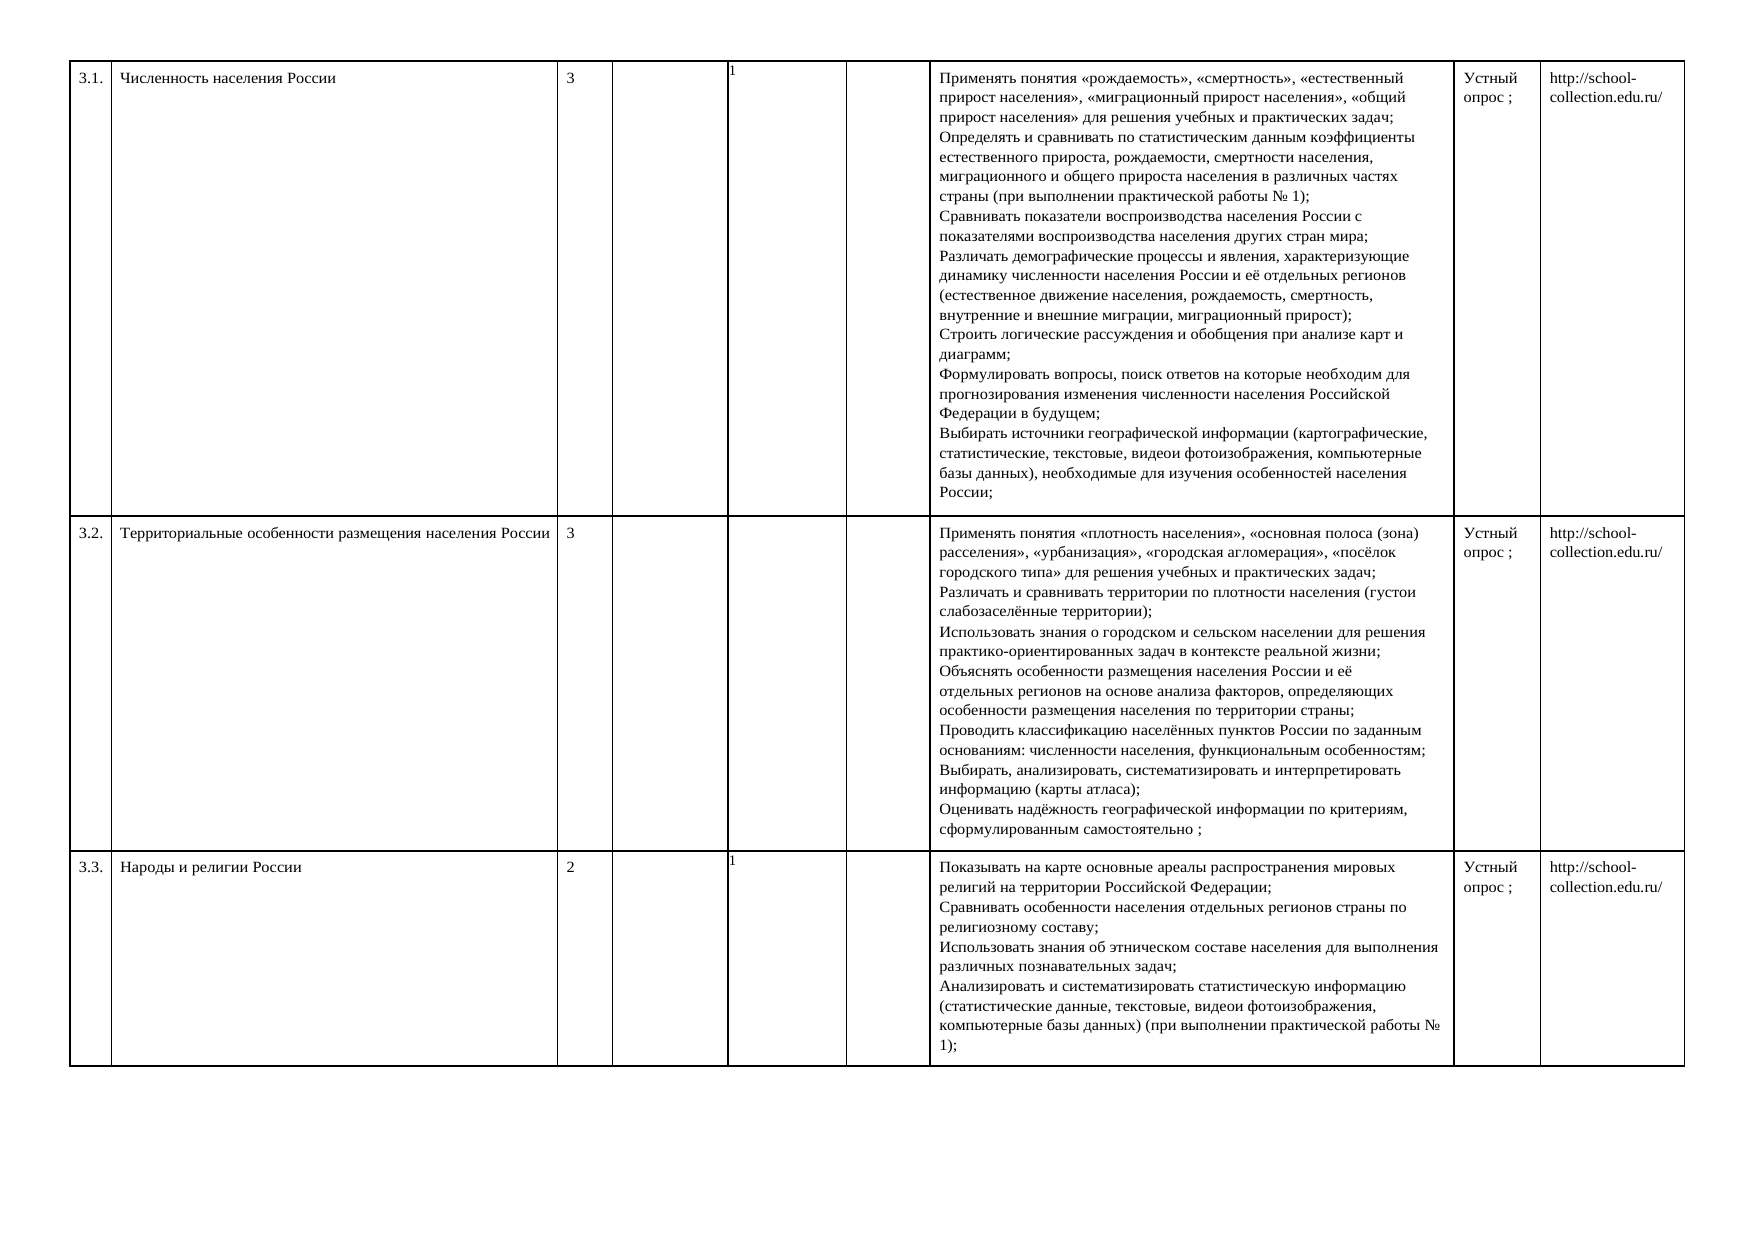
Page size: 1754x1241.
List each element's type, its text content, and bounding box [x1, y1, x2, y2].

table_cell Территориальные особенности размещения населения России [112, 517, 557, 850]
table_header 3 [558, 62, 612, 515]
table_header Применять понятия «рождаемость», «смертность», «естественный прирост населения», «миграционный прирост населения», «общий прирост населения» для решения учебных и практических задач; Определять и сравнивать по статистическим данным коэффициенты естественного прироста, рождаемости, смертности населения, миграционного и общего прироста населения в различных частях страны (при выполнении практической работы № 1); Сравнивать показатели воспроизводства населения России с показателями воспроизводства населения других стран мира; Различать демографические процессы и явления, характеризующие динамику численности населения России и её отдельных регионов (естественное движение населения, рождаемость, смертность, внутренние и внешние миграции, миграционный прирост); Строить логические рассуждения и обобщения при анализе карт и диаграмм; Формулировать вопросы, поиск ответов на которые необходим для прогнозирования изменения численности населения Российской Федерации в будущем; Выбирать источники географической информации (картографические, статистические, текстовые, видеои фотоизображения, компьютерные базы данных), необходимые для изучения особенностей населения России; [931, 62, 1453, 515]
table_header [847, 62, 929, 515]
table_cell http://school- collection.edu.ru/ [1541, 517, 1684, 850]
table_header 3.1. [71, 62, 111, 515]
table_header 1 [729, 62, 846, 515]
table_cell [729, 517, 846, 850]
table_cell [847, 852, 929, 1065]
table_cell 2 [558, 852, 612, 1065]
table_cell 3 [558, 517, 612, 850]
table_cell [613, 852, 727, 1065]
table_cell 3.3. [71, 852, 111, 1065]
table_cell 1 [729, 852, 846, 1065]
table_cell Устный опрос ; [1455, 517, 1540, 850]
table_header Численность населения России [112, 62, 557, 515]
table_cell Применять понятия «плотность населения», «основная полоса (зона) расселения», «урбанизация», «городская агломерация», «посёлок городского типа» для решения учебных и практических задач; Различать и сравнивать территории по плотности населения (густои слабозаселённые территории); Использовать знания о городском и сельском населении для решения практико-ориентированных задач в контексте реальной жизни; Объяснять особенности размещения населения России и её отдельных регионов на основе анализа факторов, определяющих особенности размещения населения по территории страны; Проводить классификацию населённых пунктов России по заданным основаниям: численности населения, функциональным особенностям; Выбирать, анализировать, систематизировать и интерпретировать информацию (карты атласа); Оценивать надёжность географической информации по критериям, сформулированным самостоятельно ; [931, 517, 1453, 850]
table_cell [847, 517, 929, 850]
table_header http://school- collection.edu.ru/ [1541, 62, 1684, 515]
table_cell [613, 517, 727, 850]
table_cell 3.2. [71, 517, 111, 850]
table_cell Народы и религии России [112, 852, 557, 1065]
table_header Устный опрос ; [1455, 62, 1540, 515]
table_cell http://school- collection.edu.ru/ [1541, 852, 1684, 1065]
table_cell Показывать на карте основные ареалы распространения мировых религий на территории Российской Федерации; Сравнивать особенности населения отдельных регионов страны по религиозному составу; Использовать знания об этническом составе населения для выполнения различных познавательных задач; Анализировать и систематизировать статистическую информацию (статистические данные, текстовые, видеои фотоизображения, компьютерные базы данных) (при выполнении практической работы № 1); [931, 852, 1453, 1065]
table_cell Устный опрос ; [1455, 852, 1540, 1065]
table_header [613, 62, 727, 515]
